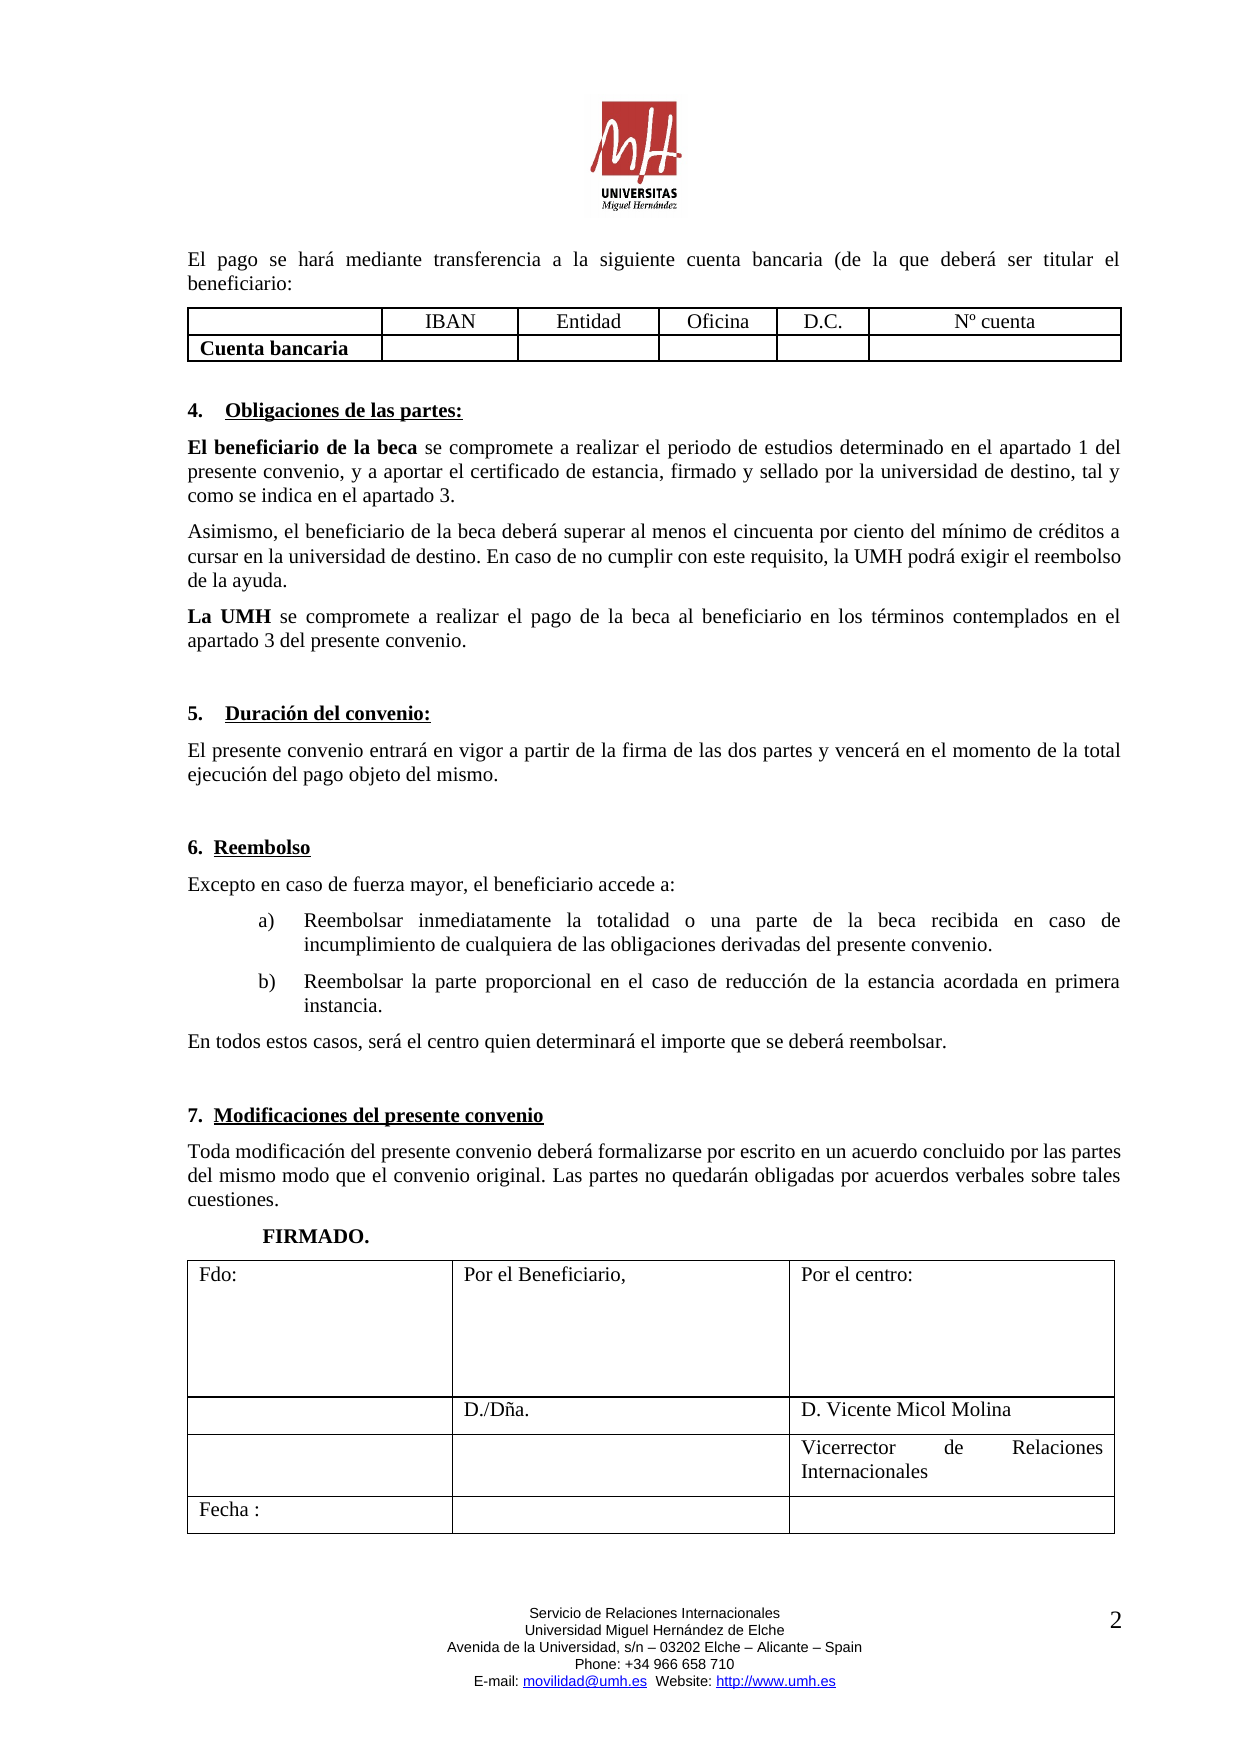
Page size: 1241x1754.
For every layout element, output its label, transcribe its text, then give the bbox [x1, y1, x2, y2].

list Reembolsar inmediatamente la totalidad o una parte de la beca recibida en caso de incumplimiento de cualquiera de las obligaciones derivadas del presente convenio. [258, 908, 1122, 956]
text FIRMADO. [262, 1224, 1122, 1248]
list Obligaciones de las partes: [187, 398, 1122, 422]
table_cell [870, 336, 1120, 359]
text En todos estos casos, será el centro quien determinará el importe que se deberá reembolsar. [187, 1029, 1122, 1053]
table_cell [453, 1435, 789, 1496]
text Toda modificación del presente convenio deberá formalizarse por escrito en un acuerdo concluido por las partes del mismo modo que el convenio original. Las partes no quedarán obligadas por acuerdos verbales sobre tales cuestiones. [187, 1139, 1122, 1211]
text El presente convenio entrará en vigor a partir de la firma de las dos partes y vencerá en el momento de la total ejecución del pago objeto del mismo. [187, 738, 1122, 786]
table_cell Vicerrector de [790, 1435, 1114, 1496]
text 6. Reembolso [187, 835, 1122, 859]
table_header Entidad [519, 309, 658, 333]
table_cell [188, 1435, 452, 1496]
table_cell [519, 336, 658, 359]
table_header Por el Beneficiario, [453, 1261, 789, 1396]
table_cell Fecha : [188, 1497, 452, 1533]
table_header Nº cuenta [870, 309, 1120, 333]
list Duración del convenio: [187, 701, 1122, 725]
text Asimismo, el beneficiario de la beca deberá superar al menos el cincuenta por ciento del mínimo de créditos a cursar en la universidad de destino. En caso de no cumplir con este requisito, la UMH podrá exigir el reembolso de la ayuda. [187, 519, 1122, 592]
table_cell [453, 1497, 789, 1533]
table_header [189, 309, 381, 333]
table_header Fdo: [188, 1261, 452, 1396]
list Excepto en caso de fuerza mayor, el beneficiario accede a: [187, 872, 1122, 896]
table_header IBAN [383, 309, 517, 333]
table_cell [660, 336, 776, 359]
table_header Oficina [660, 309, 776, 333]
table_cell [790, 1497, 1114, 1533]
text La UMH se compromete a realizar el pago de la beca al beneficiario en los términos contemplados en el apartado 3 del presente convenio. [187, 604, 1122, 652]
text El pago se hará mediante transferencia a la siguiente cuenta bancaria (de la que deberá ser titular el beneficiario: [187, 247, 1122, 295]
table_cell [383, 336, 517, 359]
text El beneficiario de la beca se compromete a realizar el periodo de estudios determinado en el apartado 1 del presente convenio, y a aportar el certificado de estancia, firmado y sellado por la universidad de destino, tal y como se indica en el apartado 3. [187, 435, 1122, 507]
picture [583, 94, 689, 218]
table_cell [188, 1398, 452, 1434]
table_cell D./Dña. [453, 1398, 789, 1434]
table_cell D. Vicente Micol Molina [790, 1398, 1114, 1434]
table_cell Cuenta bancaria [189, 336, 381, 359]
list Reembolsar la parte proporcional en el caso de reducción de la estancia acordada en primera instancia. [258, 969, 1122, 1017]
text 7. Modificaciones del presente convenio [187, 1103, 1122, 1127]
table_cell [778, 336, 868, 359]
table_header Por el centro: [790, 1261, 1114, 1396]
table_header D.C. [778, 309, 868, 333]
